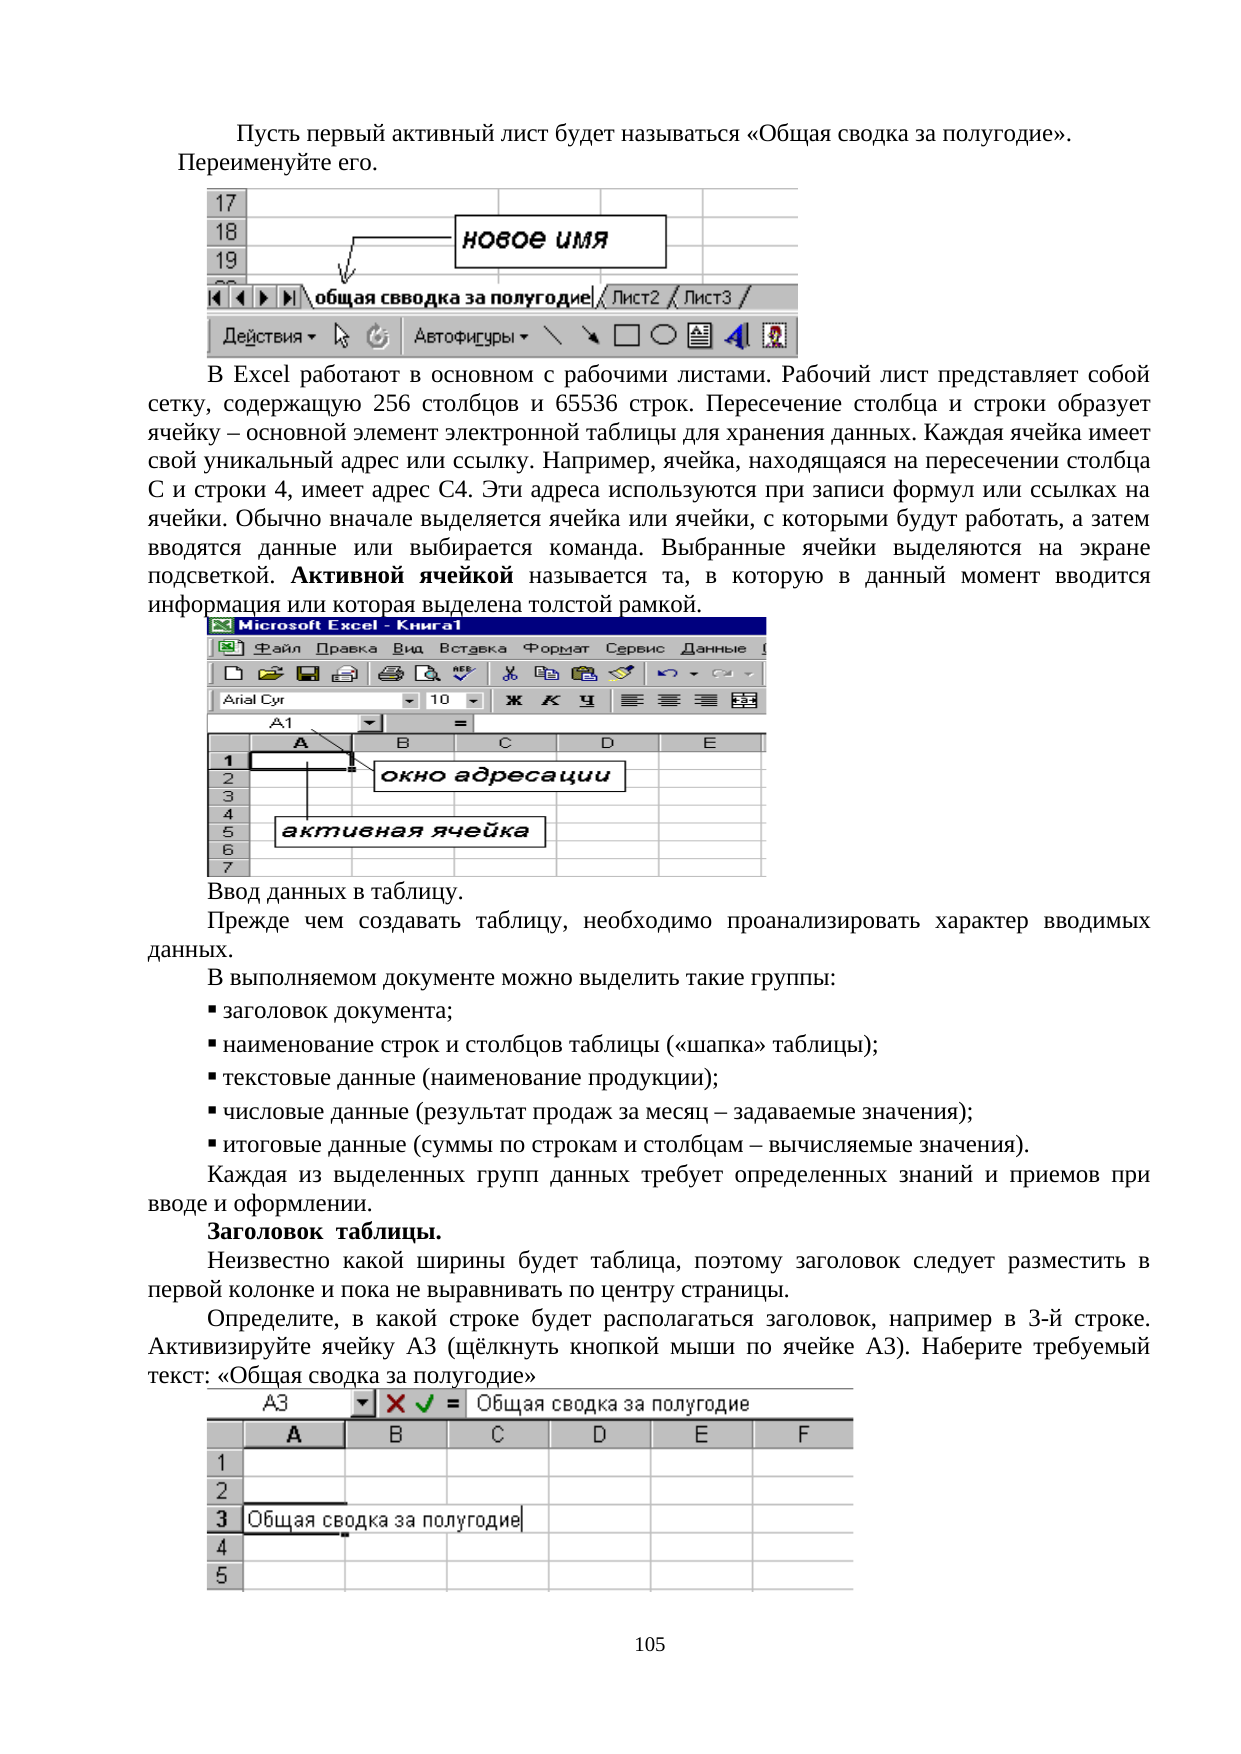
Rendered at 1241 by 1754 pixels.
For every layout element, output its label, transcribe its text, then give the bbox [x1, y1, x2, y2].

picture [206, 1388, 854, 1592]
list итоговые данные (суммы по строкам и столбцам – вычисляемые значения). [148, 1125, 1152, 1159]
list заголовок документа; [148, 991, 1152, 1025]
list текстовые данные (наименование продукции); [148, 1058, 1152, 1092]
picture [206, 188, 798, 360]
text Пусть первый активный лист будет называться «Общая сводка за полугодие». Переименуйте его. [177, 118, 1152, 176]
text В выполняемом документе можно выделить такие группы: [148, 962, 1152, 991]
text Ввод данных в таблицу. [148, 876, 1152, 905]
list числовые данные (результат продаж за месяц – задаваемые значения); [148, 1092, 1152, 1125]
text Прежде чем создавать таблицу, необходимо проанализировать характер вводимых данных. [148, 905, 1152, 962]
text Неизвестно какой ширины будет таблица, поэтому заголовок следует разместить в первой колонке и пока не выравнивать по центру страницы. [148, 1245, 1152, 1303]
text В Excel работают в основном с рабочими листами. Рабочий лист представляет собой сетку, содержащую 256 столбцов и 65536 строк. Пересечение столбца и строки образует ячейку – основной элемент электронной таблицы для хранения данных. Каждая ячейка имеет свой уникальный адрес или ссылку. Например, ячейка, находящаяся на пересечении столбца С и строки 4, имеет адрес С4. Эти адреса используются при записи формул или ссылках на ячейки. Обычно вначале выделяется ячейка или ячейки, с которыми будут работать, а затем вводятся данные или выбирается команда. Выбранные ячейки выделяются на экране подсветкой. Активной ячейкой называется та, в которую в данный момент вводится информация или которая выделена толстой рамкой. [148, 359, 1152, 618]
text Заголовок таблицы. [148, 1216, 1152, 1245]
picture [206, 617, 767, 877]
text Каждая из выделенных групп данных требует определенных знаний и приемов при вводе и оформлении. [148, 1159, 1152, 1216]
list наименование строк и столбцов таблицы («шапка» таблицы); [148, 1025, 1152, 1058]
text Определите, в какой строке будет располагаться заголовок, например в 3-й строке. Активизируйте ячейку А3 (щёлкнуть кнопкой мыши по ячейке А3). Наберите требуемый текст: «Общая сводка за полугодие» [148, 1303, 1152, 1389]
